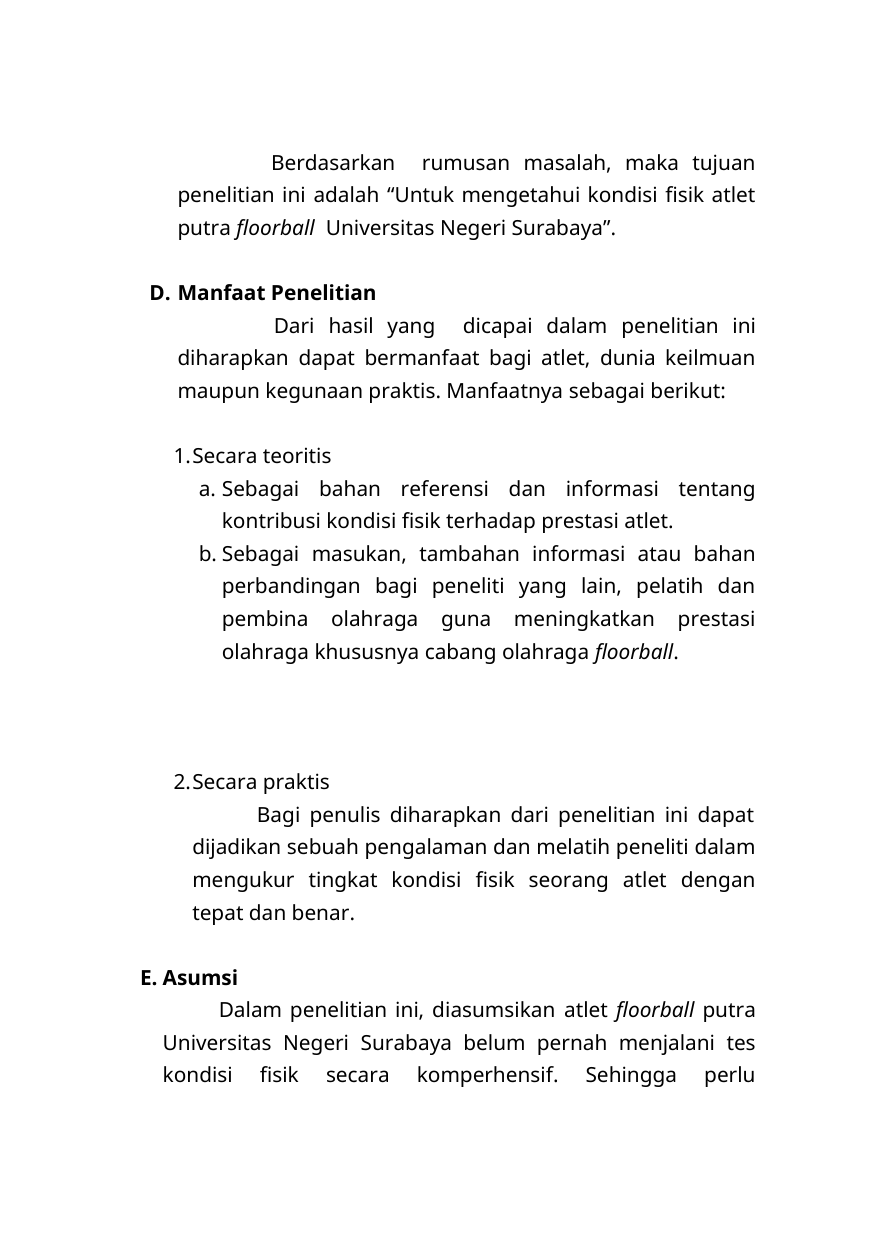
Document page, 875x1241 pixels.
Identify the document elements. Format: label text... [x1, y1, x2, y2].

list Secara teoritis [173, 441, 756, 469]
text Bagi penulis diharapkan dari penelitian ini dapat dijadikan sebuah pengalaman dan melatih peneliti dalam mengukur tingkat kondisi fisik seorang atlet dengan tepat dan benar. [192, 800, 756, 926]
list Sebagai bahan referensi dan informasi tentang kontribusi kondisi fisik terhadap prestasi atlet. [198, 474, 756, 535]
list Sebagai masukan, tambahan informasi atau bahan perbandingan bagi peneliti yang lain, pelatih dan pembina olahraga guna meningkatkan prestasi olahraga khususnya cabang olahraga floorball. [198, 539, 756, 665]
list Manfaat Penelitian [149, 278, 756, 307]
text Berdasarkan rumusan masalah, maka tujuan penelitian ini adalah “Untuk mengetahui kondisi fisik atlet putra floorball Universitas Negeri Surabaya”. [177, 148, 756, 241]
list Asumsi [140, 963, 756, 991]
text Dari hasil yang dicapai dalam penelitian ini diharapkan dapat bermanfaat bagi atlet, dunia keilmuan maupun kegunaan praktis. Manfaatnya sebagai berikut: [177, 311, 756, 404]
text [162, 995, 756, 1089]
list Secara praktis [173, 767, 756, 796]
